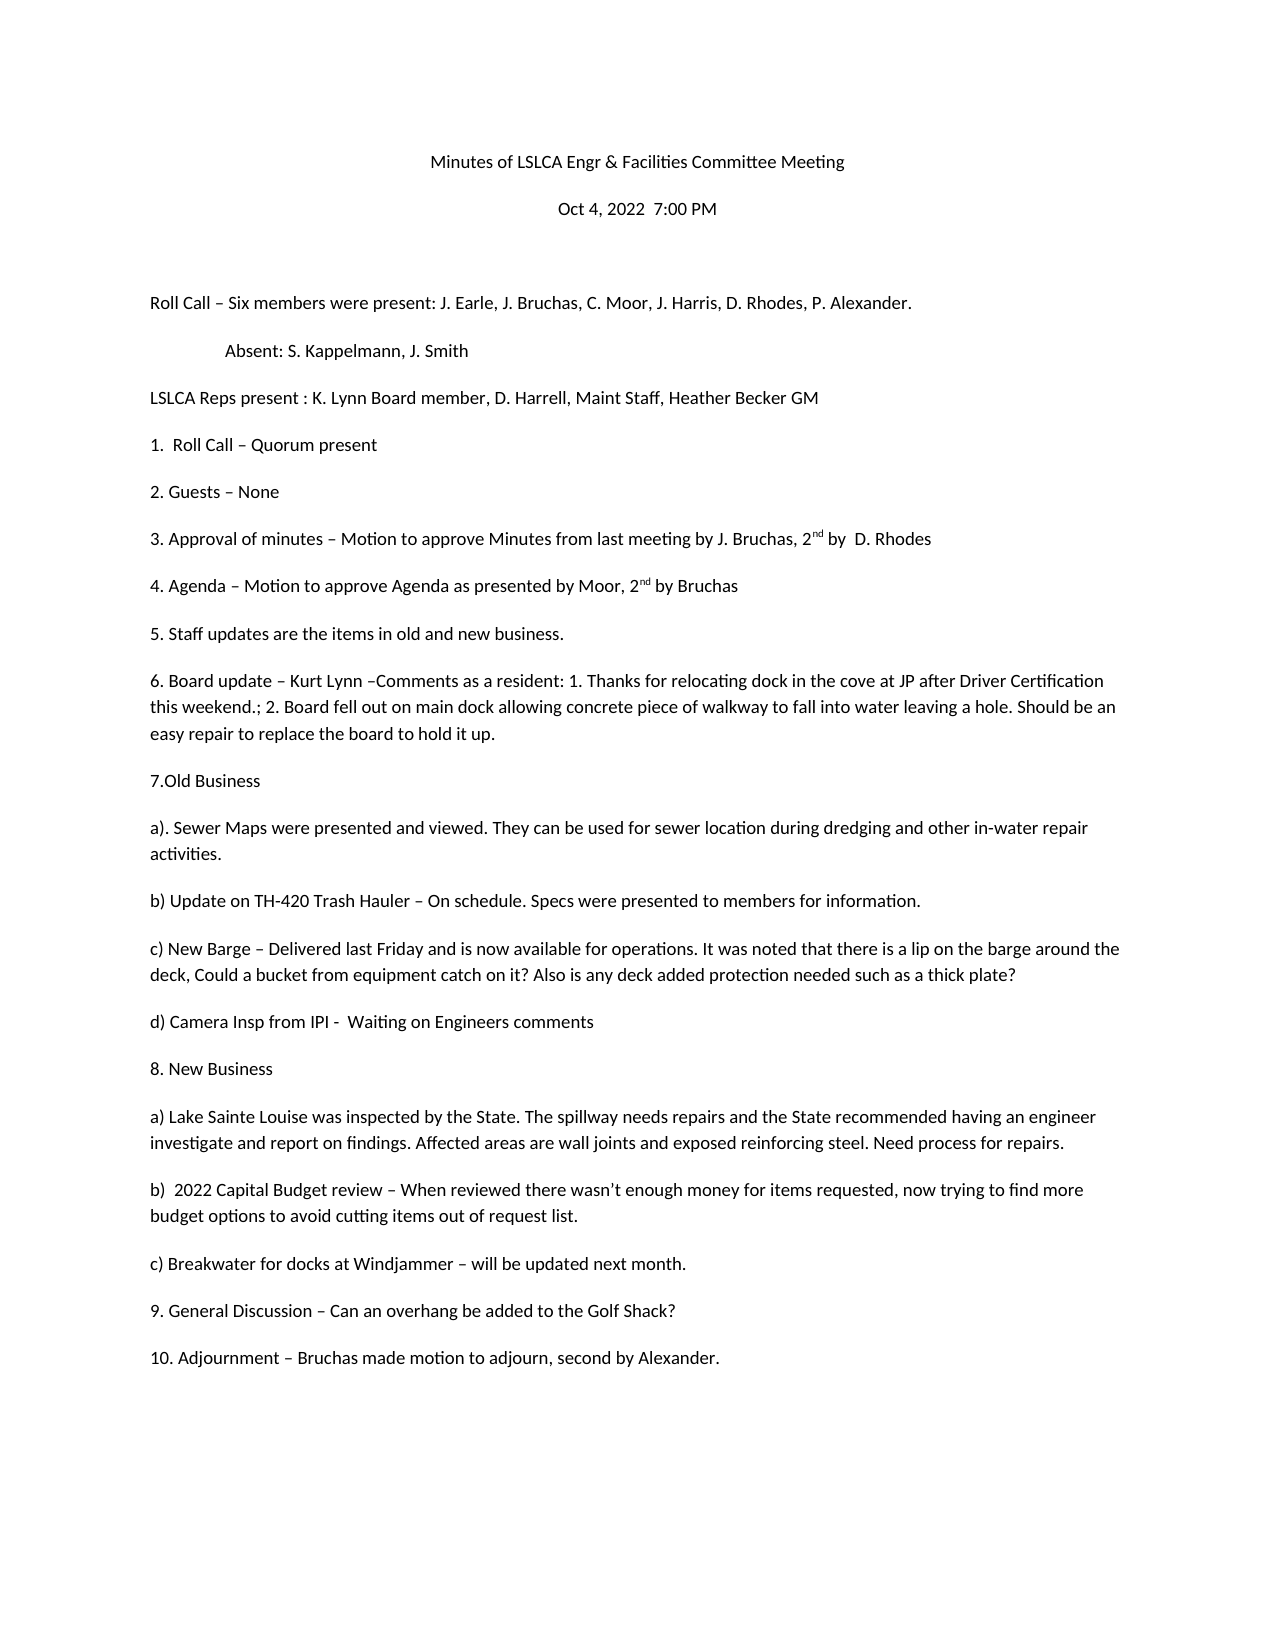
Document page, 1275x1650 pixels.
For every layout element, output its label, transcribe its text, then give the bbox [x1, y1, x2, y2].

text 10. Adjournment – Bruchas made motion to adjourn, second by Alexander. [150, 1346, 1125, 1369]
text Minutes of LSLCA Engr & Facilities Committee Meeting [150, 150, 1125, 173]
text d) Camera Insp from IPI - Waiting on Engineers comments [150, 1010, 1125, 1033]
text 3. Approval of minutes – Motion to approve Minutes from last meeting by J. Bruchas, 2nd by D. Rhodes [150, 527, 1125, 550]
text c) Breakwater for docks at Windjammer – will be updated next month. [150, 1252, 1125, 1275]
text a) Lake Sainte Louise was inspected by the State. The spillway needs repairs and the State recommended having an engineer investigate and report on findings. Affected areas are wall joints and exposed reinforcing steel. Need process for repairs. [150, 1105, 1125, 1154]
text c) New Barge – Delivered last Friday and is now available for operations. It was noted that there is a lip on the barge around the deck, Could a bucket from equipment catch on it? Also is any deck added protection needed such as a thick plate? [150, 937, 1125, 986]
text Oct 4, 2022 7:00 PM [150, 197, 1125, 220]
text 9. General Discussion – Can an overhang be added to the Golf Shack? [150, 1299, 1125, 1322]
text b) 2022 Capital Budget review – When reviewed there wasn’t enough money for items requested, now trying to find more budget options to avoid cutting items out of request list. [150, 1178, 1125, 1228]
text 6. Board update – Kurt Lynn –Comments as a resident: 1. Thanks for relocating dock in the cove at JP after Driver Certification this weekend.; 2. Board fell out on main dock allowing concrete piece of walkway to fall into water leaving a hole. Should be an easy repair to replace the board to hold it up. [150, 669, 1125, 745]
text b) Update on TH-420 Trash Hauler – On schedule. Specs were presented to members for information. [150, 890, 1125, 913]
text 8. New Business [150, 1058, 1125, 1081]
text 2. Guests – None [150, 480, 1125, 503]
text LSLCA Reps present : K. Lynn Board member, D. Harrell, Maint Staff, Heather Becker GM [150, 386, 1125, 409]
text 7.Old Business [150, 769, 1125, 792]
text 5. Staff updates are the items in old and new business. [150, 622, 1125, 645]
text a). Sewer Maps were presented and viewed. They can be used for sewer location during dredging and other in-water repair activities. [150, 816, 1125, 865]
text Roll Call – Six members were present: J. Earle, J. Bruchas, C. Moor, J. Harris, D. Rhodes, P. Alexander. [150, 292, 1125, 314]
text 1. Roll Call – Quorum present [150, 433, 1125, 456]
text Absent: S. Kappelmann, J. Smith [150, 339, 1125, 362]
text 4. Agenda – Motion to approve Agenda as presented by Moor, 2nd by Bruchas [150, 575, 1125, 598]
